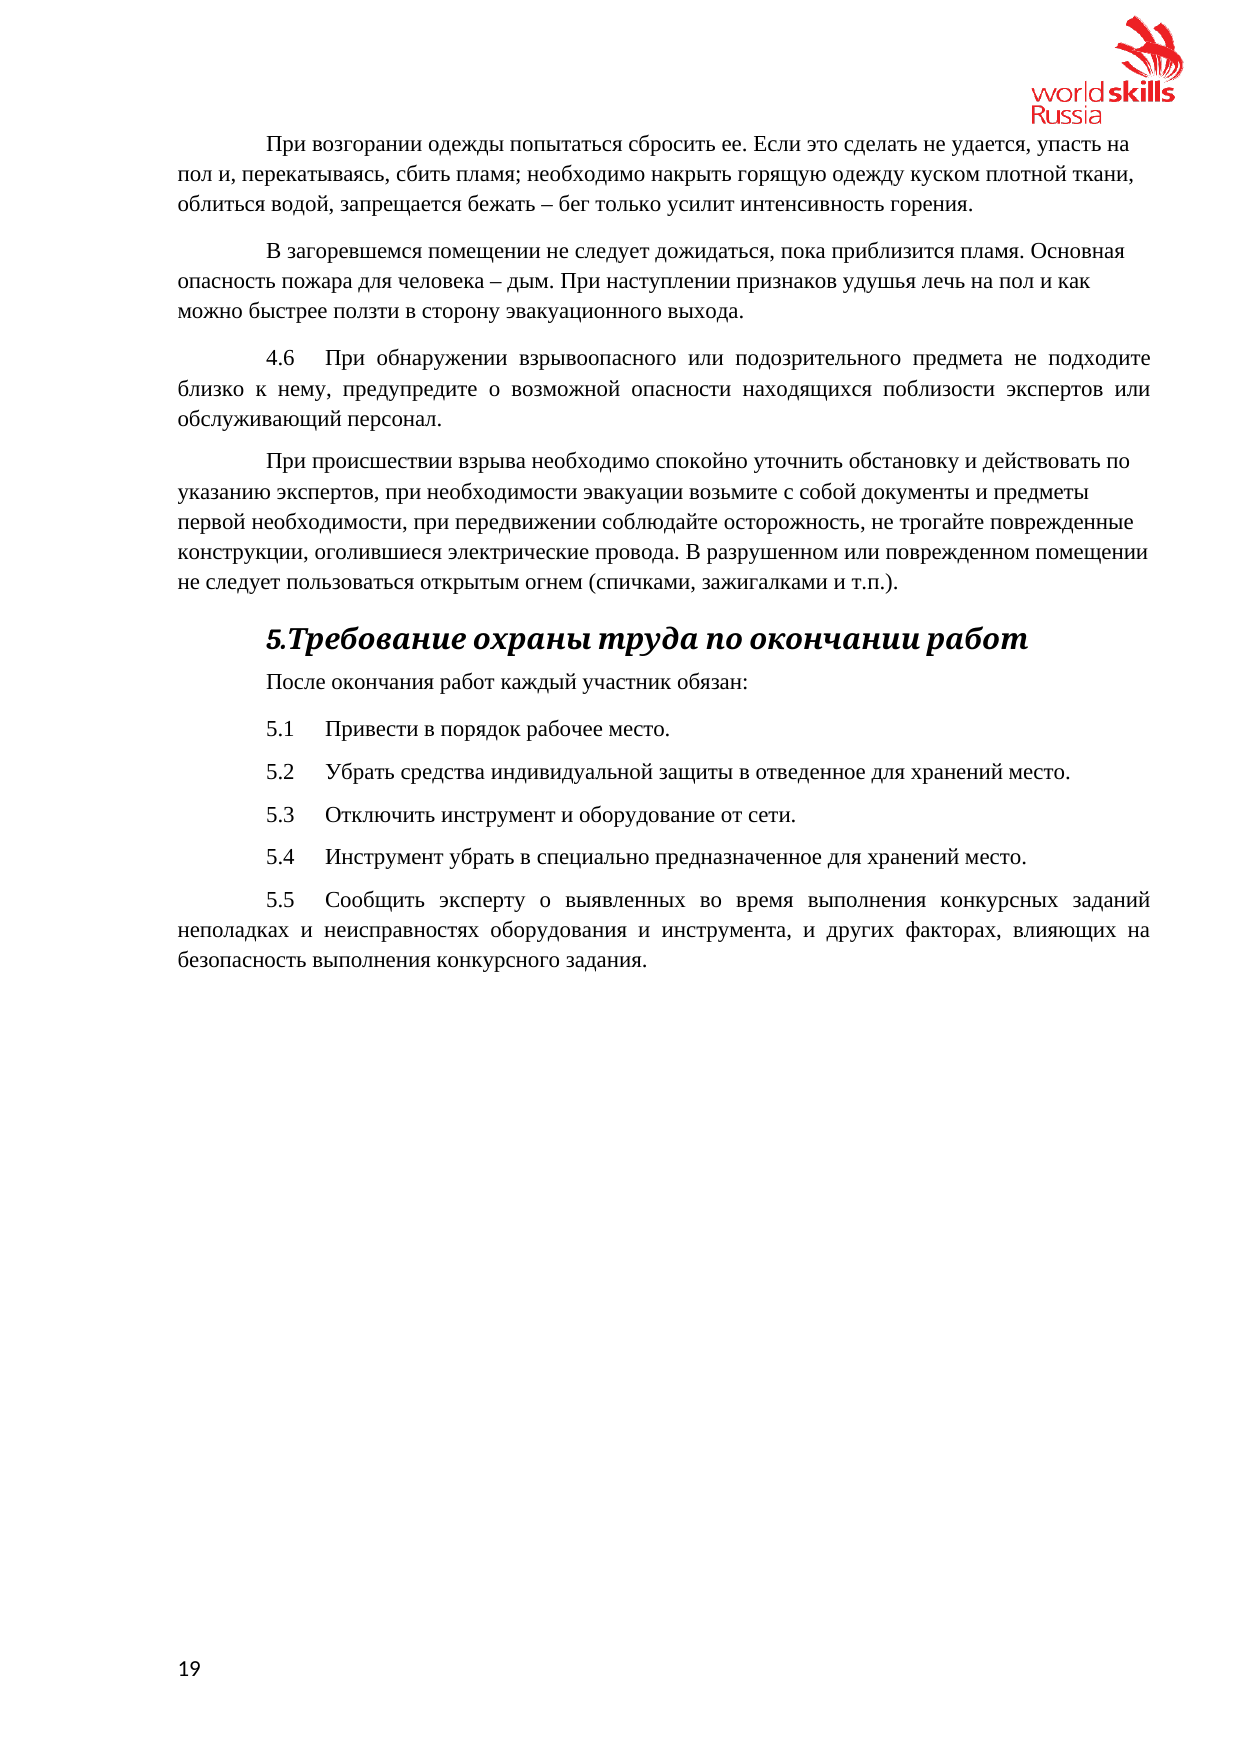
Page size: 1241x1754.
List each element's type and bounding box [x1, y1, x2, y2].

picture [1031, 15, 1212, 124]
